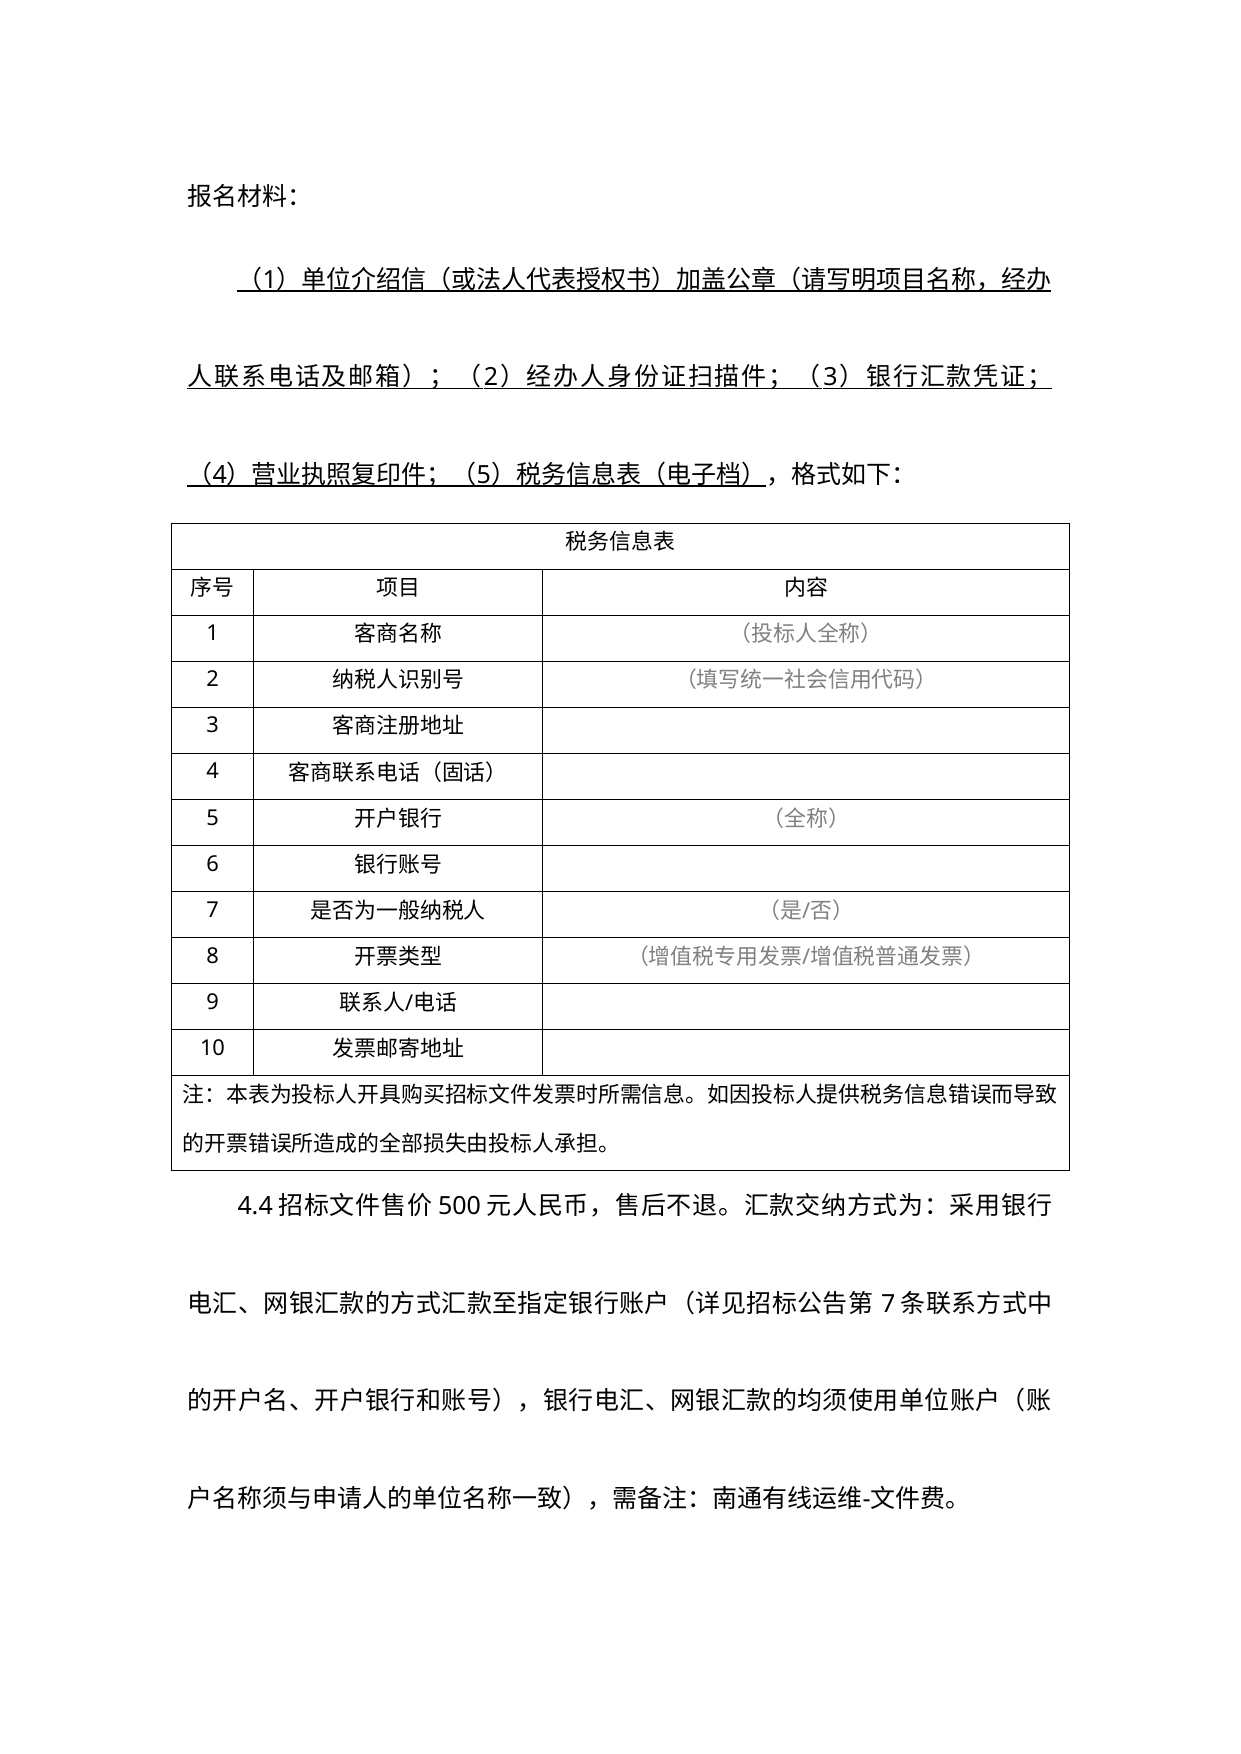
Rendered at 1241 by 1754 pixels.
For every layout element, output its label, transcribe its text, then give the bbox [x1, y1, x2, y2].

table_cell 客商注册地址 [254, 708, 542, 753]
table_cell [543, 846, 1069, 891]
table_cell 注：本表为投标人开具购买招标文件发票时所需信息。如因投标人提供税务信息错误而导致的开票错误所造成的全部损失由投标人承担。 [172, 1076, 1069, 1170]
table_cell （填写统一社会信用代码） [543, 662, 1069, 707]
table_cell 8 [172, 938, 253, 983]
text 4.4招标文件售价500元人民币，售后不退。汇款交纳方式为：采用银行电汇、网银汇款的方式汇款至指定银行账户（详见招标公告第7条联系方式中的开户名、开户银行和账号），银行电汇、网银汇款的均须使用单位账户（账户名称须与申请人的单位名称一致），需备注：南通有线运维-文件费。 [187, 1171, 1053, 1529]
table_cell 纳税人识别号 [254, 662, 542, 707]
table_cell 9 [172, 984, 253, 1029]
table_header 税务信息表 [172, 524, 1069, 569]
table_cell 1 [172, 616, 253, 661]
table_cell 10 [172, 1030, 253, 1075]
table_cell 开票类型 [254, 938, 542, 983]
table_cell （是/否） [543, 892, 1069, 937]
table_cell 客商联系电话（固话） [254, 754, 542, 799]
table_cell 联系人/电话 [254, 984, 542, 1029]
table_cell 发票邮寄地址 [254, 1030, 542, 1075]
table_cell [543, 1030, 1069, 1075]
table_cell 是否为一般纳税人 [254, 892, 542, 937]
table_cell 银行账号 [254, 846, 542, 891]
table_cell 开户银行 [254, 800, 542, 845]
table_cell 3 [172, 708, 253, 753]
table_cell [543, 754, 1069, 799]
table_cell 4 [172, 754, 253, 799]
table_cell 序号 [172, 570, 253, 615]
table_cell [543, 708, 1069, 753]
table_cell 客商名称 [254, 616, 542, 661]
table_cell 项目 [254, 570, 542, 615]
table_cell （全称） [543, 800, 1069, 845]
table_cell （增值税专用发票/增值税普通发票） [543, 938, 1069, 983]
table_cell 5 [172, 800, 253, 845]
table_cell （投标人全称） [543, 616, 1069, 661]
table_cell 6 [172, 846, 253, 891]
text （1）单位介绍信（或法人代表授权书）加盖公章（请写明项目名称，经办人联系电话及邮箱）；（2）经办人身份证扫描件；（3）银行汇款凭证；（4）营业执照复印件；（5）税务信息表（电子档），格式如下： [187, 245, 1053, 505]
table_cell 2 [172, 662, 253, 707]
table_cell 7 [172, 892, 253, 937]
table_cell [543, 984, 1069, 1029]
text 报名材料： [187, 162, 1053, 227]
table_cell 内容 [543, 570, 1069, 615]
